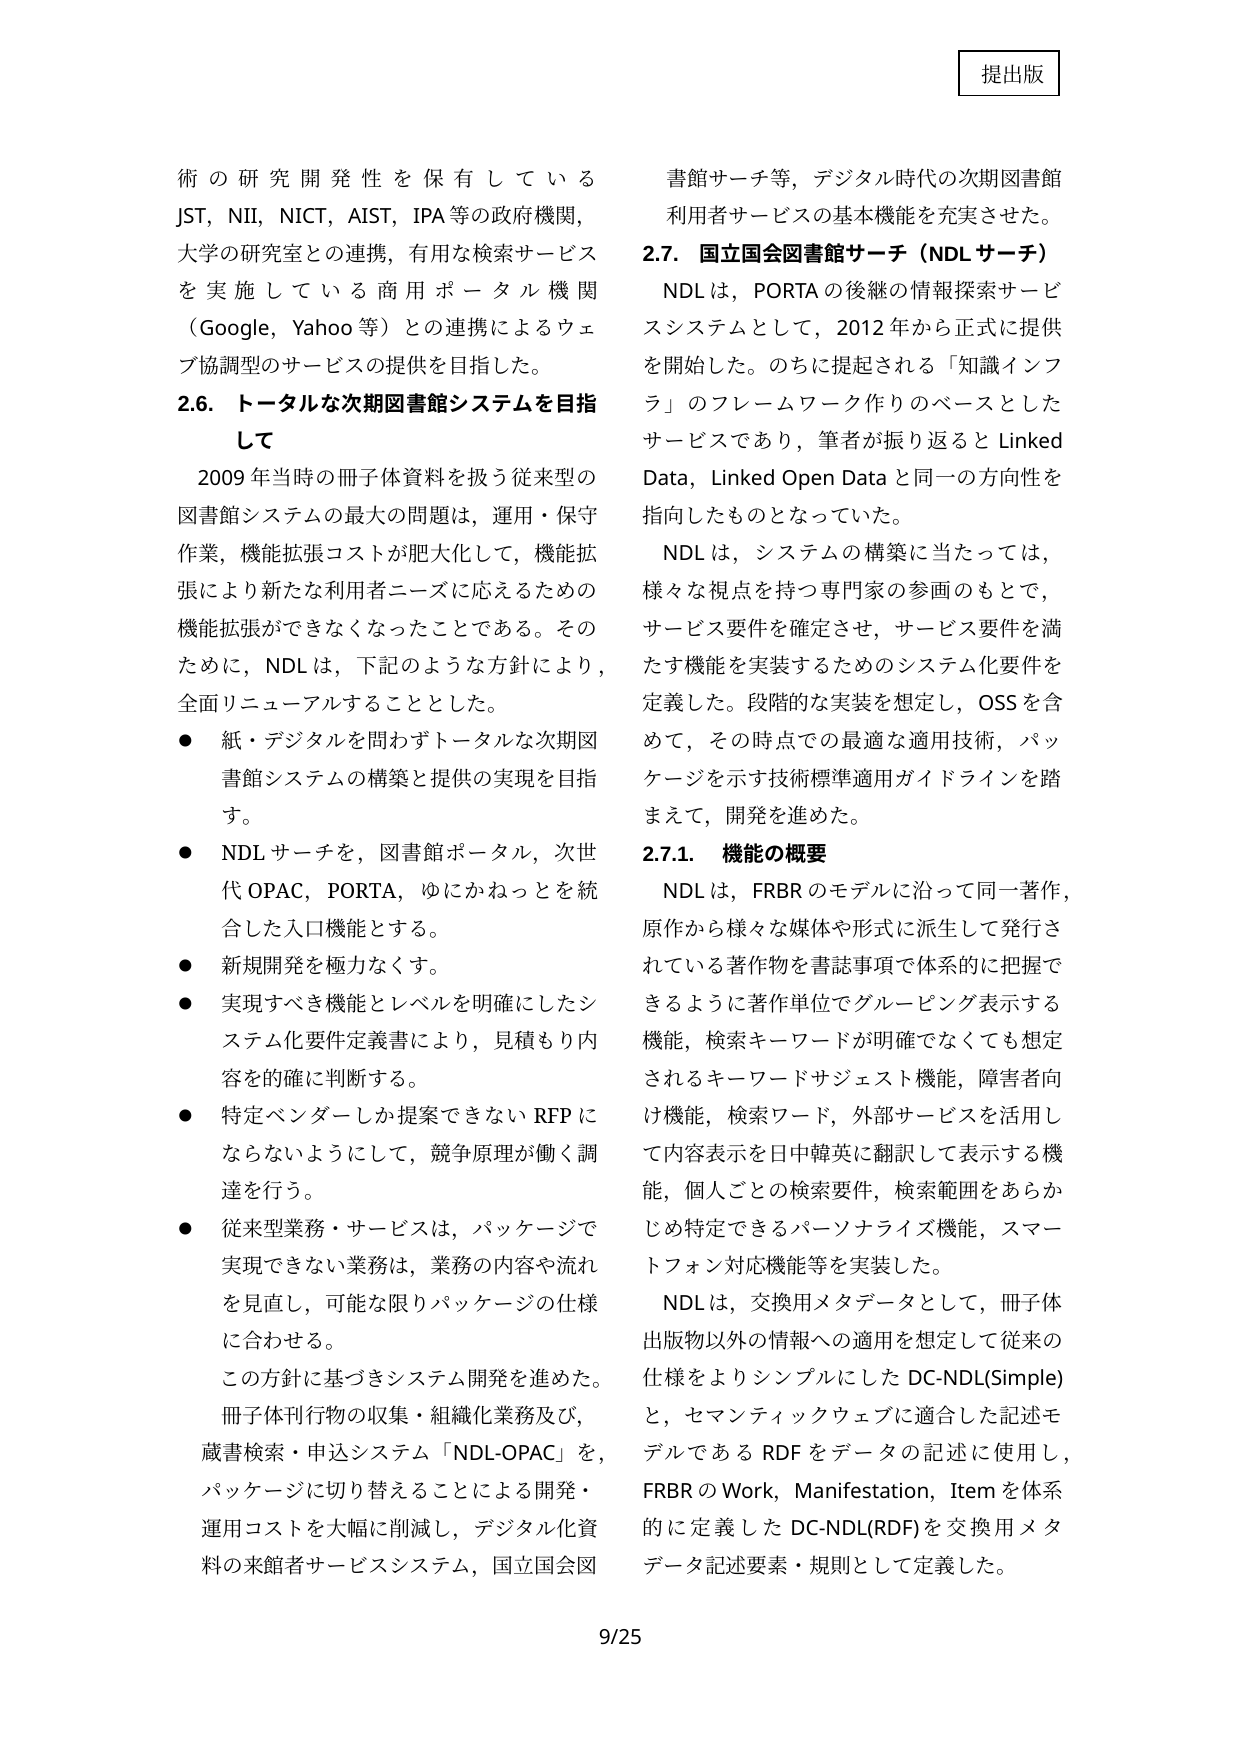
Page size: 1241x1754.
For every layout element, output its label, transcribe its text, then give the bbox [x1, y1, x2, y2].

text この方針に基づきシステム開発を進めた。 [177, 1358, 598, 1396]
subtitle 機能の概要 [642, 833, 1063, 871]
text 冊子体刊行物の収集・組織化業務及び，蔵書検索・申込システム「NDL-OPAC」を，パッケージに切り替えることによる開発・運用コストを大幅に削減し，デジタル化資料の来館者サービスシステム，国立国会図書館サーチ等，デジタル時代の次期図書館利用者サービスの基本機能を充実させた。 [201, 1396, 598, 1583]
subtitle 国立国会図書館サーチ（NDLサーチ） [642, 233, 1063, 271]
subtitle トータルな次期図書館システムを目指して [177, 383, 598, 458]
list 新規開発を極力なくす。 [177, 946, 598, 983]
list 実現すべき機能とレベルを明確にしたシステム化要件定義書により，見積もり内容を的確に判断する。 [177, 983, 598, 1096]
text NDLは，PORTAの後継の情報探索サービスシステムとして，2012年から正式に提供を開始した。のちに提起される「知識インフラ」のフレームワーク作りのベースとしたサービスであり，筆者が振り返るとLinked Data，Linked Open Dataと同一の方向性を指向したものとなっていた。 [642, 271, 1063, 533]
list NDLサーチを，図書館ポータル，次世代OPAC，PORTA，ゆにかねっとを統合した入口機能とする。 [177, 833, 598, 946]
list 紙・デジタルを問わずトータルな次期図書館システムの構築と提供の実現を目指す。 [177, 721, 598, 833]
text 冊子体刊行物の収集・組織化業務及び，蔵書検索・申込システム「NDL-OPAC」を，パッケージに切り替えることによる開発・運用コストを大幅に削減し，デジタル化資料の来館者サービスシステム，国立国会図書館サーチ等，デジタル時代の次期図書館利用者サービスの基本機能を充実させた。 [666, 158, 1063, 233]
list 従来型業務・サービスは，パッケージで実現できない業務は，業務の内容や流れを見直し，可能な限りパッケージの仕様に合わせる。 [177, 1208, 598, 1358]
text NDLは，FRBRのモデルに沿って同一著作，原作から様々な媒体や形式に派生して発行されている著作物を書誌事項で体系的に把握できるように著作単位でグルーピング表示する機能，検索キーワードが明確でなくても想定されるキーワードサジェスト機能，障害者向け機能，検索ワード，外部サービスを活用して内容表示を日中韓英に翻訳して表示する機能，個人ごとの検索要件，検索範囲をあらかじめ特定できるパーソナライズ機能，スマートフォン対応機能等を実装した。 [642, 871, 1063, 1283]
text NDLは，交換用メタデータとして，冊子体出版物以外の情報への適用を想定して従来の仕様をよりシンプルにしたDC-NDL(Simple)と，セマンティックウェブに適合した記述モデルであるRDFをデータの記述に使用し，FRBRのWork，Manifestation，Itemを体系的に定義したDC-NDL(RDF)を交換用メタデータ記述要素・規則として定義した。 [642, 1283, 1063, 1583]
text まずは，海外ではIIPC，国内では様々な技術の研究開発性を保有しているJST，NII，NICT，AIST，IPA等の政府機関，大学の研究室との連携，有用な検索サービスを実施している商用ポータル機関（Google，Yahoo等）との連携によるウェブ協調型のサービスの提供を目指した。 [177, 158, 598, 383]
list 特定ベンダーしか提案できないRFPにならないようにして，競争原理が働く調達を行う。 [177, 1096, 598, 1208]
text NDLは，システムの構築に当たっては，様々な視点を持つ専門家の参画のもとで，サービス要件を確定させ，サービス要件を満たす機能を実装するためのシステム化要件を定義した。段階的な実装を想定し，OSSを含めて，その時点での最適な適用技術，パッケージを示す技術標準適用ガイドラインを踏まえて，開発を進めた。 [642, 533, 1063, 833]
text 2009年当時の冊子体資料を扱う従来型の図書館システムの最大の問題は，運用・保守作業，機能拡張コストが肥大化して，機能拡張により新たな利用者ニーズに応えるための機能拡張ができなくなったことである。そのために，NDLは，下記のような方針により，全面リニューアルすることとした。 [177, 458, 598, 721]
